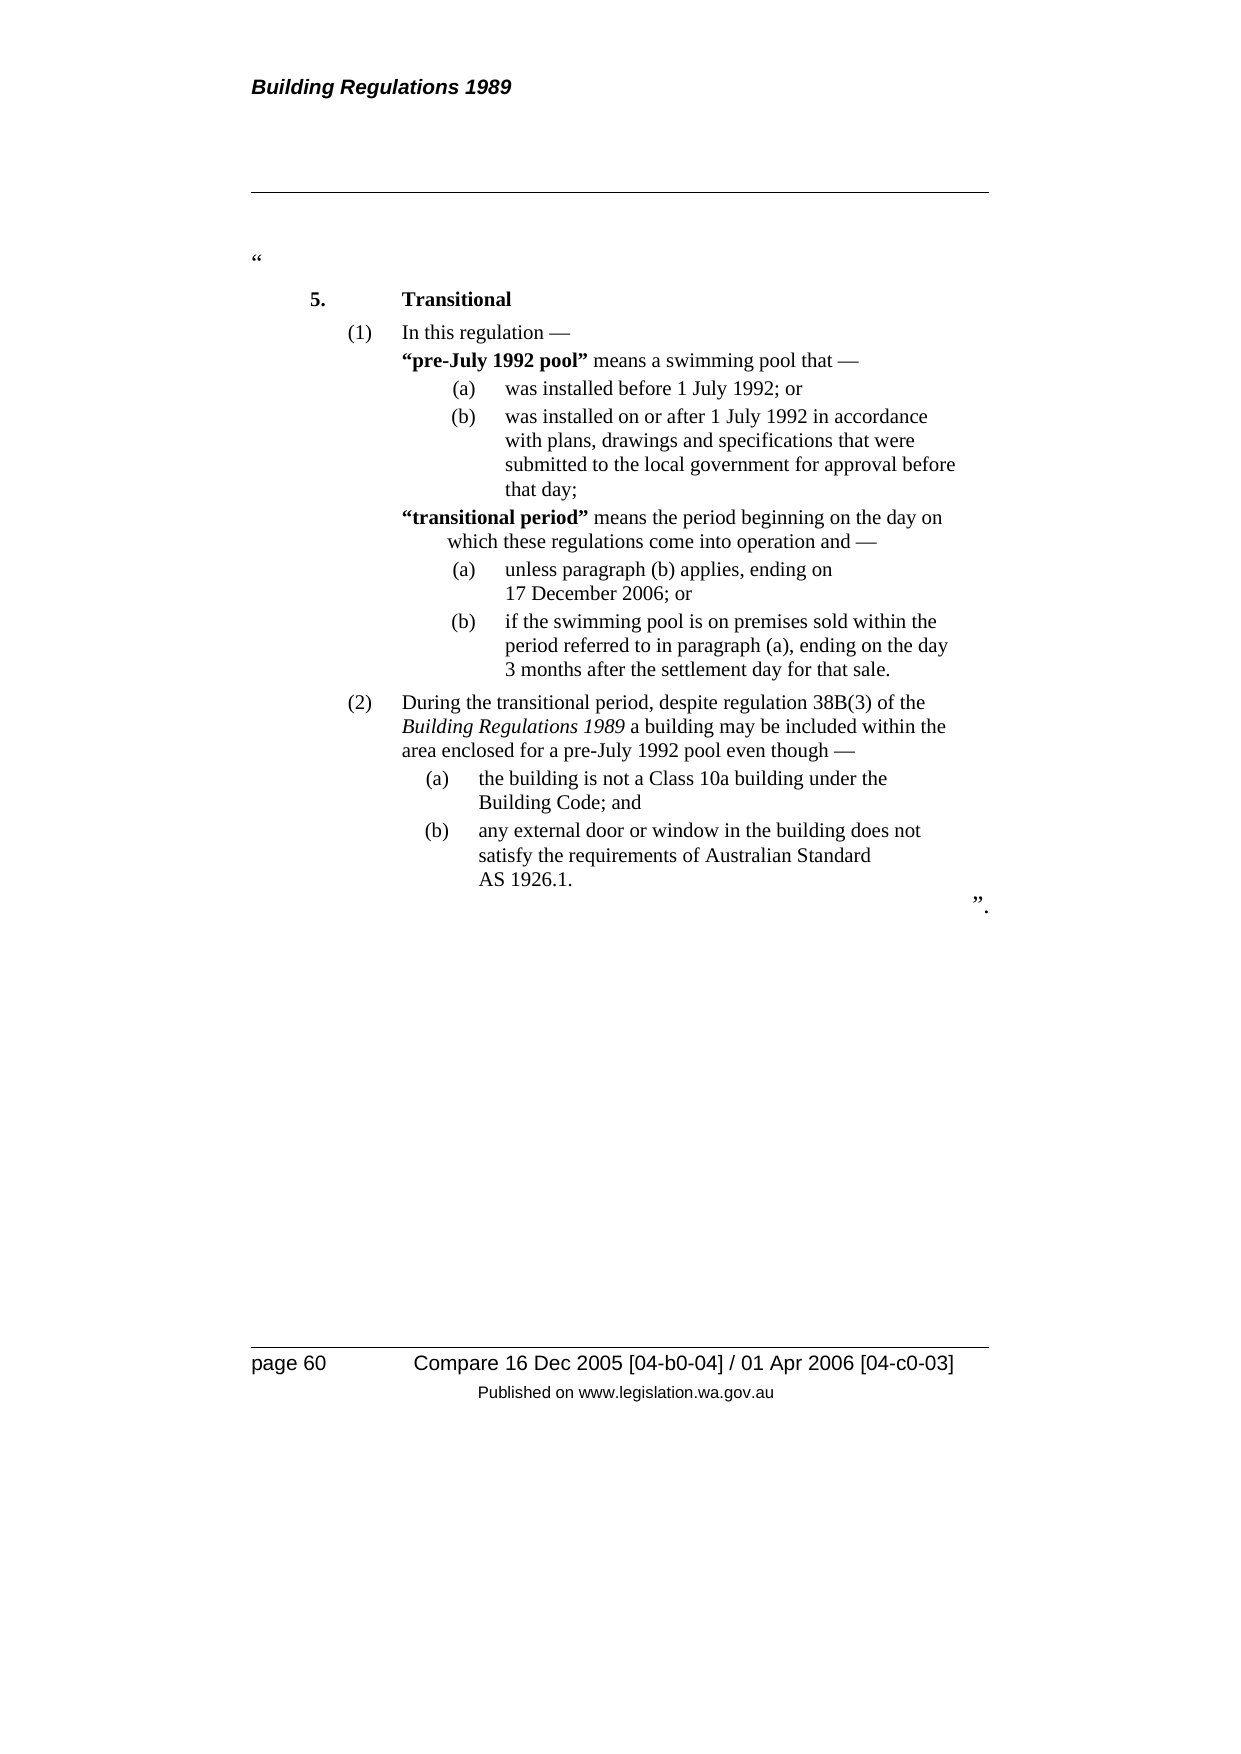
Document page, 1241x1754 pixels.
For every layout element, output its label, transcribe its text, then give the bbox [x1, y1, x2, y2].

text (b) any external door or window in the building does not satisfy the requirements of Australian Standard AS 1926.1. [390, 818, 960, 891]
text (a) the building is not a Class 10a building under the Building Code; and [390, 766, 960, 814]
text (a) was installed before 1 July 1992; or [390, 376, 960, 400]
text (2) During the transitional period, despite regulation 38B(3) of the Building Regulations 1989 a building may be included within the area enclosed for a pre-July 1992 pool even though — [313, 690, 960, 762]
text (1) In this regulation — [313, 319, 960, 344]
text “pre-July 1992 pool” means a swimming pool that — [369, 348, 960, 372]
text (b) if the swimming pool is on premises sold within the period referred to in paragraph (a), ending on the day 3 months after the settlement day for that sale. [390, 609, 960, 681]
subtitle 5. Transitional [310, 287, 960, 311]
text ”. [251, 891, 989, 919]
text (a) unless paragraph (b) applies, ending on 17 December 2006; or [390, 557, 960, 605]
text “transitional period” means the period beginning on the day on which these regulations come into operation and — [369, 505, 960, 553]
text (b) was installed on or after 1 July 1992 in accordance with plans, drawings and specifications that were submitted to the local government for approval before that day; [390, 404, 960, 501]
text “ [251, 248, 989, 277]
